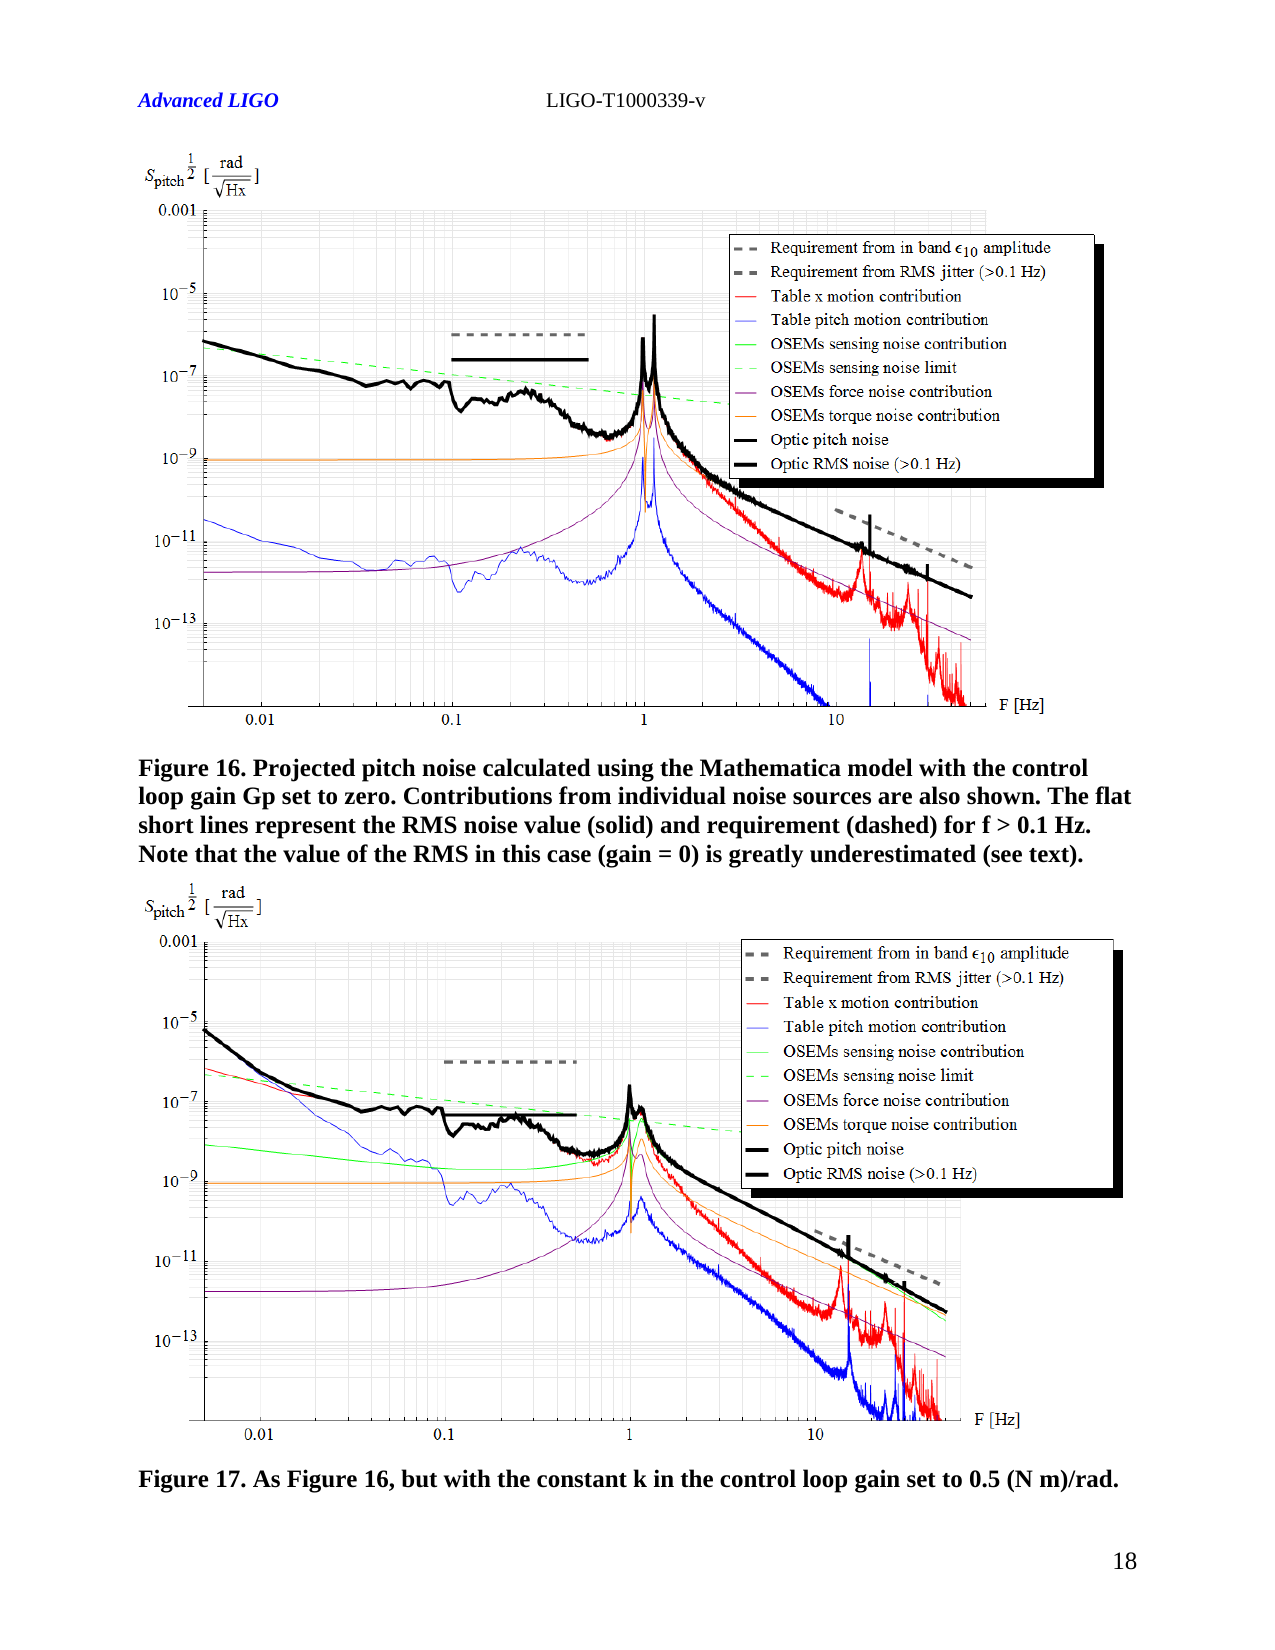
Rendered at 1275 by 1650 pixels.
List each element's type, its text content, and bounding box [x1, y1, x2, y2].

picture [138, 150, 1111, 741]
picture [138, 880, 1137, 1452]
